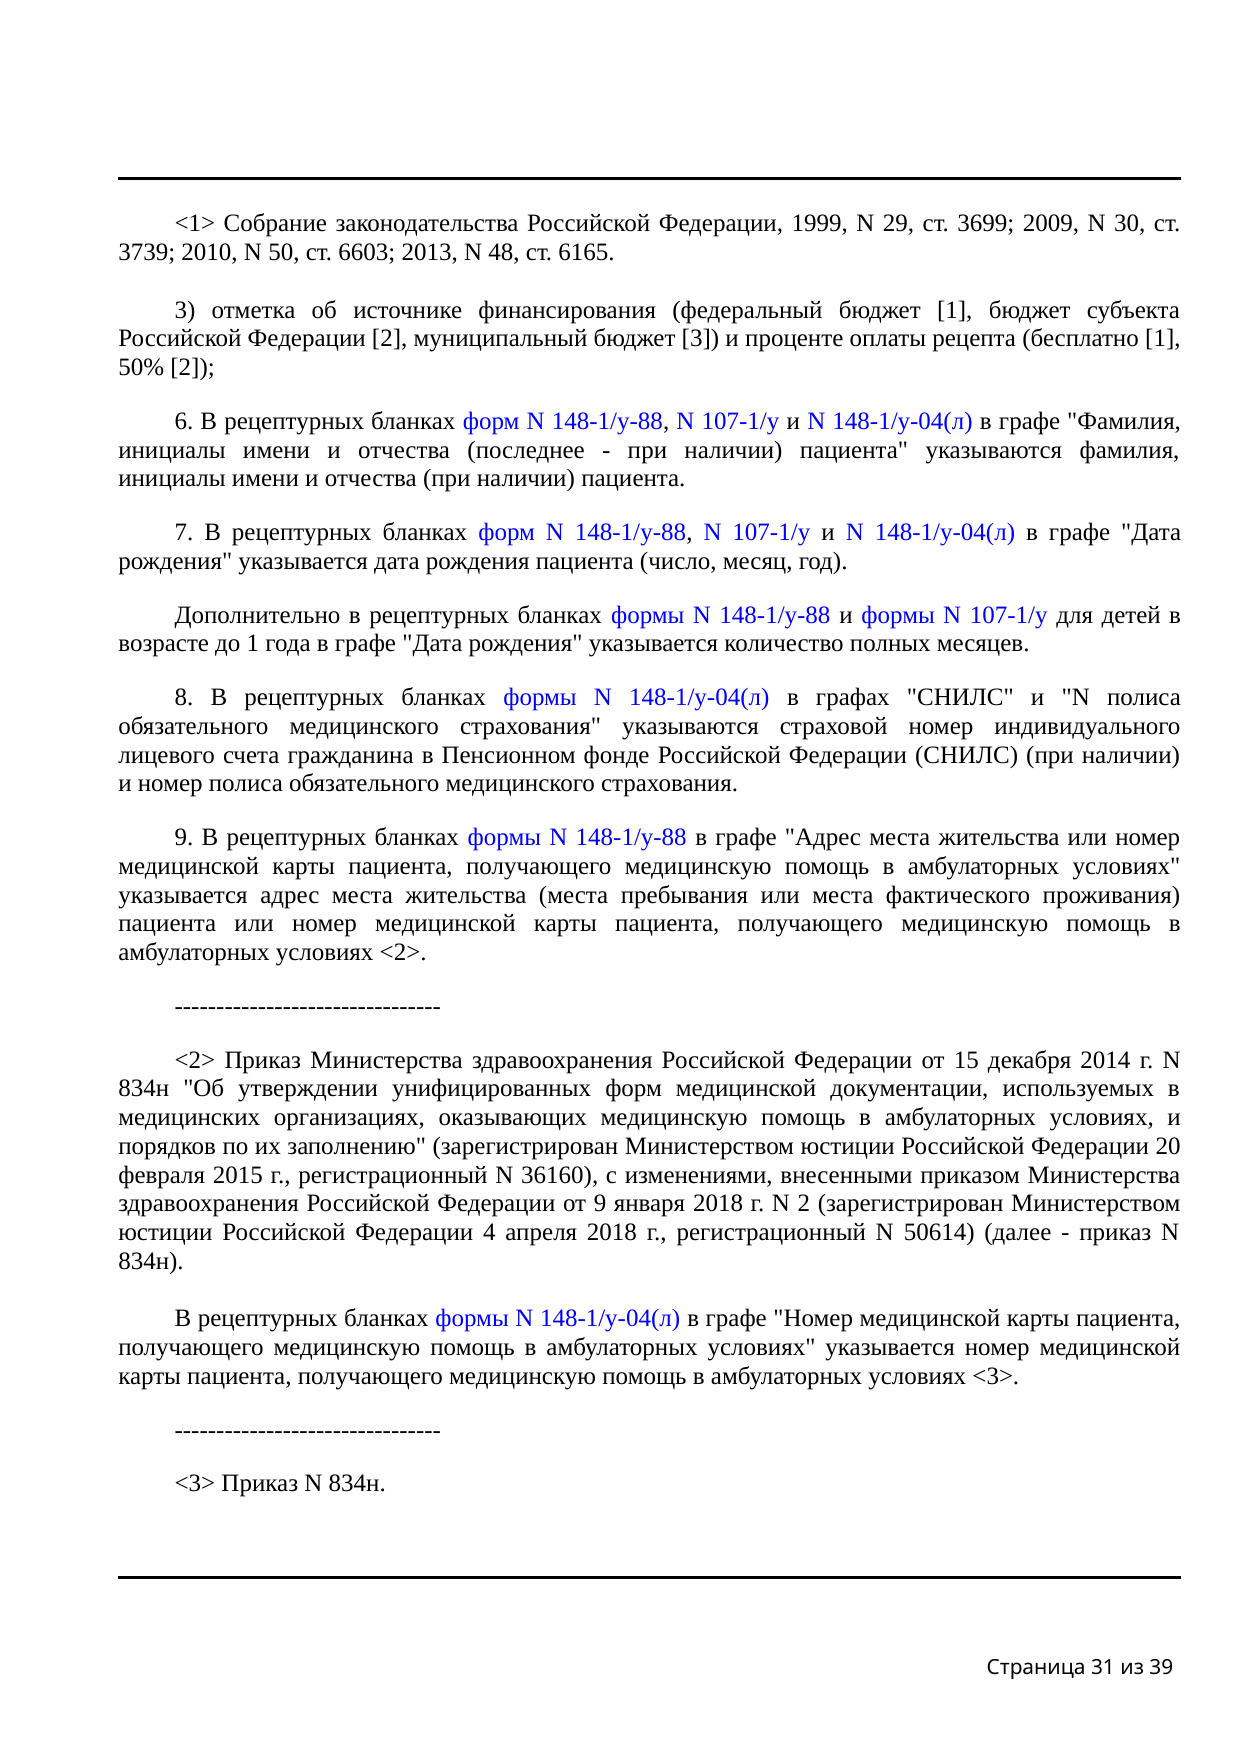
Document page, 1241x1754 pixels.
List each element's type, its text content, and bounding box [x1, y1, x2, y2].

text <3> Приказ N 834н. [118, 1468, 1181, 1497]
text 7. В рецептурных бланках форм N 148-1/у-88, N 107-1/у и N 148-1/у-04(л) в графе "Дата рождения" указывается дата рождения пациента (число, месяц, год). [118, 517, 1181, 575]
text <1> Собрание законодательства Российской Федерации, 1999, N 29, ст. 3699; 2009, N 30, ст. 3739; 2010, N 50, ст. 6603; 2013, N 48, ст. 6165. [118, 208, 1181, 266]
text Дополнительно в рецептурных бланках формы N 148-1/у-88 и формы N 107-1/у для детей в возрасте до 1 года в графе "Дата рождения" указывается количество полных месяцев. [118, 600, 1181, 657]
text -------------------------------- [118, 991, 1181, 1020]
text 8. В рецептурных бланках формы N 148-1/у-04(л) в графах "СНИЛС" и "N полиса обязательного медицинского страхования" указываются страховой номер индивидуального лицевого счета гражданина в Пенсионном фонде Российской Федерации (СНИЛС) (при наличии) и номер полиса обязательного медицинского страхования. [118, 682, 1181, 797]
text 9. В рецептурных бланках формы N 148-1/у-88 в графе "Адрес места жительства или номер медицинской карты пациента, получающего медицинскую помощь в амбулаторных условиях" указывается адрес места жительства (места пребывания или места фактического проживания) пациента или номер медицинской карты пациента, получающего медицинскую помощь в амбулаторных условиях <2>. [118, 822, 1181, 966]
text <2> Приказ Министерства здравоохранения Российской Федерации от 15 декабря 2014 г. N 834н "Об утверждении унифицированных форм медицинской документации, используемых в медицинских организациях, оказывающих медицинскую помощь в амбулаторных условиях, и порядков по их заполнению" (зарегистрирован Министерством юстиции Российской Федерации 20 февраля 2015 г., регистрационный N 36160), с изменениями, внесенными приказом Министерства здравоохранения Российской Федерации от 9 января 2018 г. N 2 (зарегистрирован Министерством юстиции Российской Федерации 4 апреля 2018 г., регистрационный N 50614) (далее - приказ N 834н). [118, 1045, 1181, 1275]
text 6. В рецептурных бланках форм N 148-1/у-88, N 107-1/у и N 148-1/у-04(л) в графе "Фамилия, инициалы имени и отчества (последнее - при наличии) пациента" указываются фамилия, инициалы имени и отчества (при наличии) пациента. [118, 406, 1181, 492]
text 3) отметка об источнике финансирования (федеральный бюджет [1], бюджет субъекта Российской Федерации [2], муниципальный бюджет [3]) и проценте оплаты рецепта (бесплатно [1], 50% [2]); [118, 295, 1181, 381]
text -------------------------------- [118, 1415, 1181, 1443]
text В рецептурных бланках формы N 148-1/у-04(л) в графе "Номер медицинской карты пациента, получающего медицинскую помощь в амбулаторных условиях" указывается номер медицинской карты пациента, получающего медицинскую помощь в амбулаторных условиях <3>. [118, 1303, 1181, 1390]
